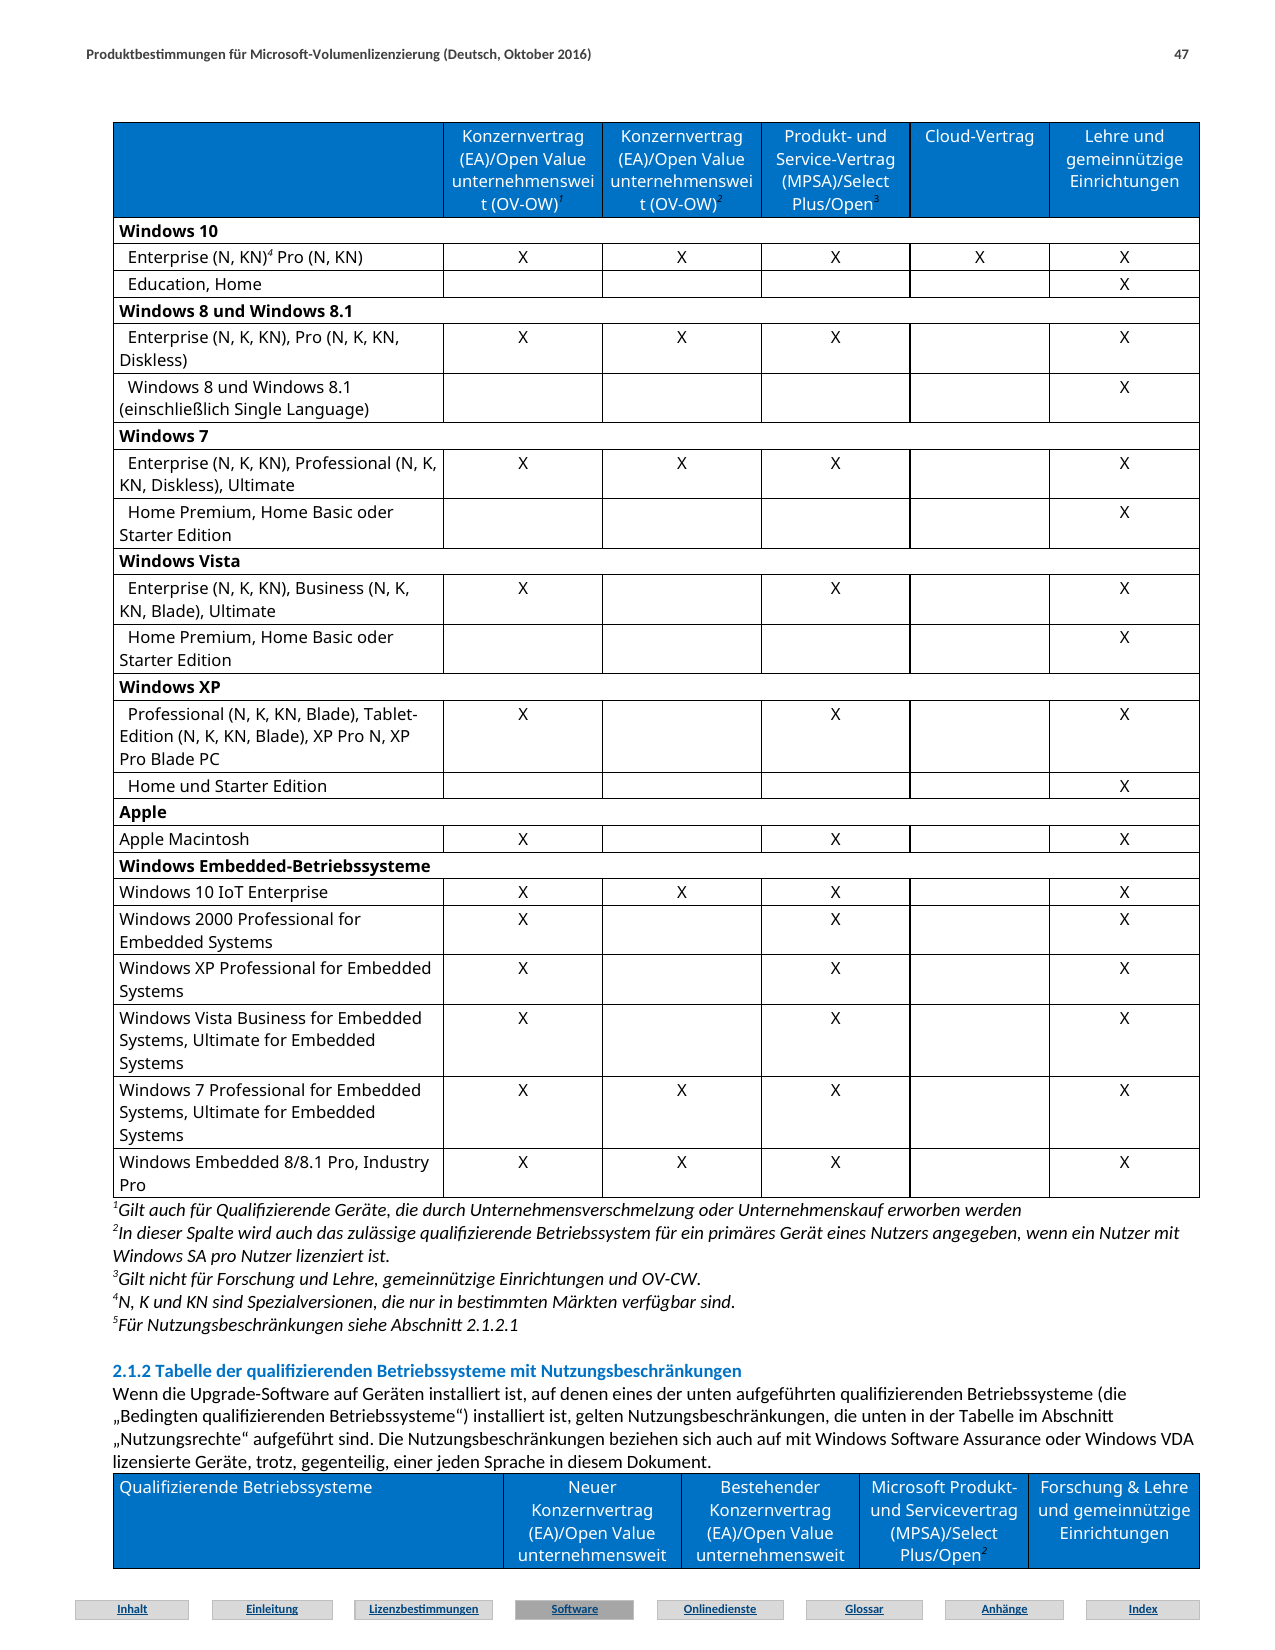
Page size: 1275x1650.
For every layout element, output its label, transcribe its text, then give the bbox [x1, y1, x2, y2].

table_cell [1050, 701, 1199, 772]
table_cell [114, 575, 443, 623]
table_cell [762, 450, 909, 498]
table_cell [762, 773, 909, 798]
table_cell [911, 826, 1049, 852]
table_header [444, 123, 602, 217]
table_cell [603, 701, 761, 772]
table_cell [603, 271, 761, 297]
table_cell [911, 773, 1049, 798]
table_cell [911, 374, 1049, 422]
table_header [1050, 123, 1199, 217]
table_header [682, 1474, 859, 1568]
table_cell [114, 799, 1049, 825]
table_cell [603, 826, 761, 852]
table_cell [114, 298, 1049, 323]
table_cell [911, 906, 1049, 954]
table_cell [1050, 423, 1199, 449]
list Wenn die Upgrade-Software auf Geräten installiert ist, auf denen eines der unten aufgeführten qualifizierenden Betriebssysteme (die „Bedingten qualifizierenden Betriebssysteme“) installiert ist, gelten Nutzungsbeschränkungen, die unten in der Tabelle im Abschnitt „Nutzungsrechte“ aufgeführt sind. Die Nutzungsbeschränkungen beziehen sich auch auf mit Windows Software Assurance oder Windows VDA lizensierte Geräte, trotz, gegenteilig, einer jeden Sprache in diesem Dokument. [112, 1382, 1200, 1473]
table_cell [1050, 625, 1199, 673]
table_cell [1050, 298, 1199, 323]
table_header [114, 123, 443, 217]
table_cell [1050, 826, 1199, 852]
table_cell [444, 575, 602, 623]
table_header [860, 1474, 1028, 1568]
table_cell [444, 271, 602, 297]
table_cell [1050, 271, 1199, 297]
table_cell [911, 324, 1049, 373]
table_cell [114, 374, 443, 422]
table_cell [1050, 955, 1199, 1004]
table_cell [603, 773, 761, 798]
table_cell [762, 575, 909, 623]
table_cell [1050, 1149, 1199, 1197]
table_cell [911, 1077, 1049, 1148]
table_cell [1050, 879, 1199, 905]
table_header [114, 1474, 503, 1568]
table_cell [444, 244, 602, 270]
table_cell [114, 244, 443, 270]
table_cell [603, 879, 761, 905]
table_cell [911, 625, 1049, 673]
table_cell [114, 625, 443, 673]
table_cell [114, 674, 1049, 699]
list 1Gilt auch für Qualifizierende Geräte, die durch Unternehmensverschmelzung oder Unternehmenskauf erworben werden [112, 1198, 1200, 1221]
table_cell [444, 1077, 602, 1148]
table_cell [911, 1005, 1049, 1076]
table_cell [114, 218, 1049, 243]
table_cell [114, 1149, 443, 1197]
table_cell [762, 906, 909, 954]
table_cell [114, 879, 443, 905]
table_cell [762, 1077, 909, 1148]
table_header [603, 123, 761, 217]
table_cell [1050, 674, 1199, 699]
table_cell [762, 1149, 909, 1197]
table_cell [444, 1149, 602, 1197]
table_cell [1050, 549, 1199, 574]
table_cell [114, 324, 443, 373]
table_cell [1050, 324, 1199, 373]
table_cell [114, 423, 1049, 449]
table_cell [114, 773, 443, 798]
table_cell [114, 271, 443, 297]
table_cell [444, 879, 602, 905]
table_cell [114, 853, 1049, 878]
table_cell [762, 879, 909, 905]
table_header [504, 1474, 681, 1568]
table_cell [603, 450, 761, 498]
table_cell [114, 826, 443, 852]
list 3Gilt nicht für Forschung und Lehre, gemeinnützige Einrichtungen und OV-CW. [112, 1267, 1200, 1290]
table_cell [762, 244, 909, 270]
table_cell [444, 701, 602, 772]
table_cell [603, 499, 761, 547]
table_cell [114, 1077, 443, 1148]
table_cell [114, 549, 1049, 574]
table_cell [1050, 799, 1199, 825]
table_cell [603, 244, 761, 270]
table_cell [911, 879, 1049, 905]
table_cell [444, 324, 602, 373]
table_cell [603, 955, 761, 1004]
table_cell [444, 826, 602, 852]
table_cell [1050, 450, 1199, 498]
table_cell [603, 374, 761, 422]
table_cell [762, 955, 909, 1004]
subtitle 2.1.2 Tabelle der qualifizierenden Betriebssysteme mit Nutzungsbeschränkungen [112, 1359, 1200, 1382]
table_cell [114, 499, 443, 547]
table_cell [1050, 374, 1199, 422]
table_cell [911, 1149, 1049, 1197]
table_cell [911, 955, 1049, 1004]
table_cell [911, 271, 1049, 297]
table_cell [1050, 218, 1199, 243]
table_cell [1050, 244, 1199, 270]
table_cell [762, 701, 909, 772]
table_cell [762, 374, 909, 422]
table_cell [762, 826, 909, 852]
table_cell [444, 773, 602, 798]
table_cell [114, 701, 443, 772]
list 4N, K und KN sind Spezialversionen, die nur in bestimmten Märkten verfügbar sind. [112, 1290, 1200, 1313]
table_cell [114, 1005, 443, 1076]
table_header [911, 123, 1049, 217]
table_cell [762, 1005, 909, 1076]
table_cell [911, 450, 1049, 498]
list 5Für Nutzungsbeschränkungen siehe Abschnitt 2.1.2.1 [112, 1313, 1200, 1336]
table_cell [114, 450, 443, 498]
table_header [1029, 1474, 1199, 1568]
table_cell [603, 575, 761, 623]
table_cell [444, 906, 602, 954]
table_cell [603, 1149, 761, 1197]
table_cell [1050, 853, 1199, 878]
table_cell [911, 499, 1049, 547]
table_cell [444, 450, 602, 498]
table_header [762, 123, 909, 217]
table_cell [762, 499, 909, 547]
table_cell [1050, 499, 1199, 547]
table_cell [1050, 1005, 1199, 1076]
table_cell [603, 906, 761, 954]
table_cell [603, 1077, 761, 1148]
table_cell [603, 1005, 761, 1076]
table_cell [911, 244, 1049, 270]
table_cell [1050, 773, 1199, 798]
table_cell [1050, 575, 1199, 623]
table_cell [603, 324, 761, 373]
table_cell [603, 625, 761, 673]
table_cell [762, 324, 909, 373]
list 2In dieser Spalte wird auch das zulässige qualifizierende Betriebssystem für ein primäres Gerät eines Nutzers angegeben, wenn ein Nutzer mit Windows SA pro Nutzer lizenziert ist. [112, 1221, 1200, 1267]
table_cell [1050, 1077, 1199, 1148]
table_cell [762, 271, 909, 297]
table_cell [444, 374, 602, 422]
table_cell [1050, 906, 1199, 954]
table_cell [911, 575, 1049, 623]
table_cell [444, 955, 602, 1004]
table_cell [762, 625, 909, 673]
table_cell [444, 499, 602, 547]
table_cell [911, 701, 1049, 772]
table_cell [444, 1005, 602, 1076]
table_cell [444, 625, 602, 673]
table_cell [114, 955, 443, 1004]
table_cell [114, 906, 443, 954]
